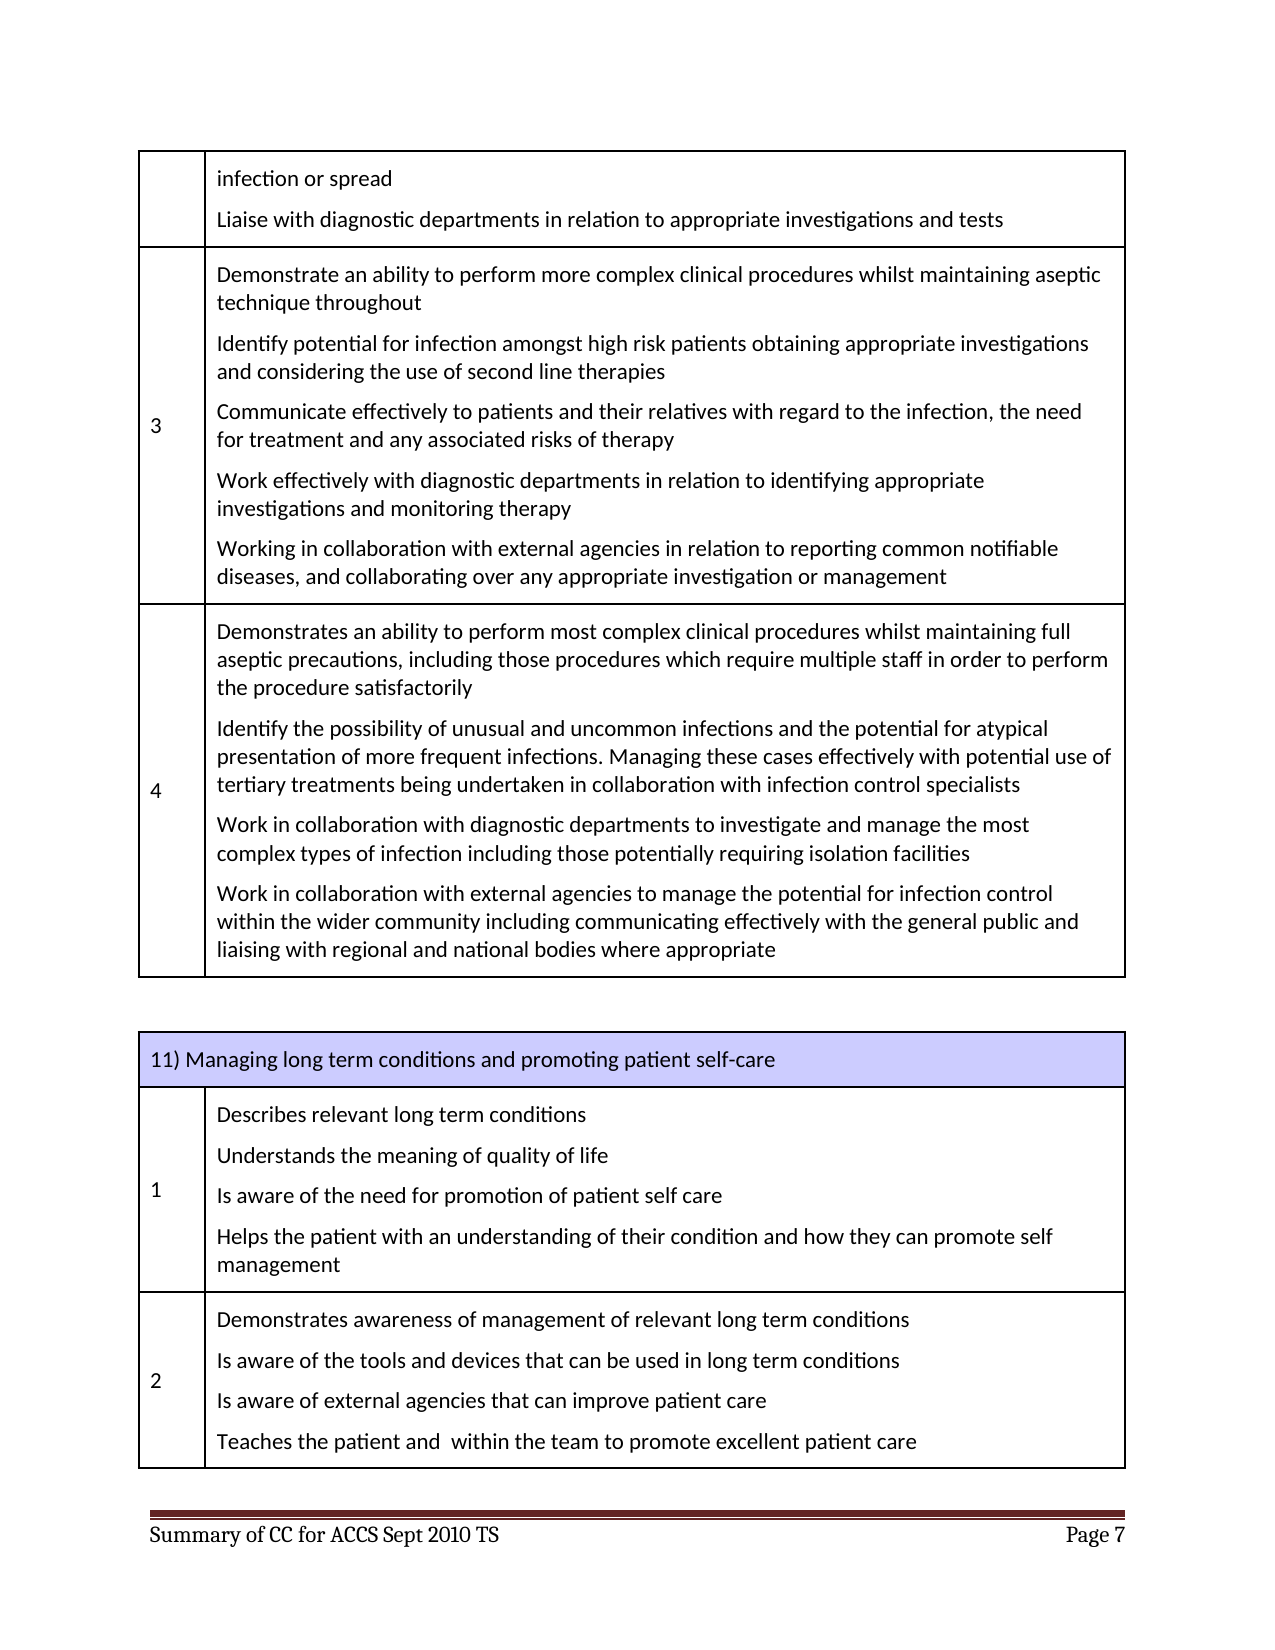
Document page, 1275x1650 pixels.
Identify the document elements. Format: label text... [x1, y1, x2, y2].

table_header 11) Managing long term conditions and promoting patient self-care [140, 1033, 1124, 1086]
table_cell Describes relevant long term conditions Understands the meaning of quality of life Is aware of the need for promotion of patient self care Helps the patient with an understanding of their condition and how they can promote self management [206, 1088, 1124, 1291]
table_cell 2 [140, 152, 204, 246]
table_cell 1 [140, 1088, 204, 1291]
table_cell Demonstrates awareness of management of relevant long term conditions Is aware of the tools and devices that can be used in long term conditions Is aware of external agencies that can improve patient care Teaches the patient and within the team to promote excellent patient care [206, 1293, 1124, 1467]
table_cell 2 [140, 1293, 204, 1467]
table_cell 4 [140, 605, 204, 976]
table_cell Demonstrates an ability to perform most complex clinical procedures whilst maintaining full aseptic precautions, including those procedures which require multiple staff in order to perform the procedure satisfactorily Identify the possibility of unusual and uncommon infections and the potential for atypical presentation of more frequent infections. Managing these cases effectively with potential use of tertiary treatments being undertaken in collaboration with infection control specialists Work in collaboration with diagnostic departments to investigate and manage the most complex types of infection including those potentially requiring isolation facilities Work in collaboration with external agencies to manage the potential for infection control within the wider community including communicating effectively with the general public and liaising with regional and national bodies where appropriate [206, 605, 1124, 976]
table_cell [206, 152, 1124, 246]
table_cell 3 [140, 248, 204, 603]
table_cell Demonstrate an ability to perform more complex clinical procedures whilst maintaining aseptic technique throughout Identify potential for infection amongst high risk patients obtaining appropriate investigations and considering the use of second line therapies Communicate effectively to patients and their relatives with regard to the infection, the need for treatment and any associated risks of therapy Work effectively with diagnostic departments in relation to identifying appropriate investigations and monitoring therapy Working in collaboration with external agencies in relation to reporting common notifiable diseases, and collaborating over any appropriate investigation or management [206, 248, 1124, 603]
